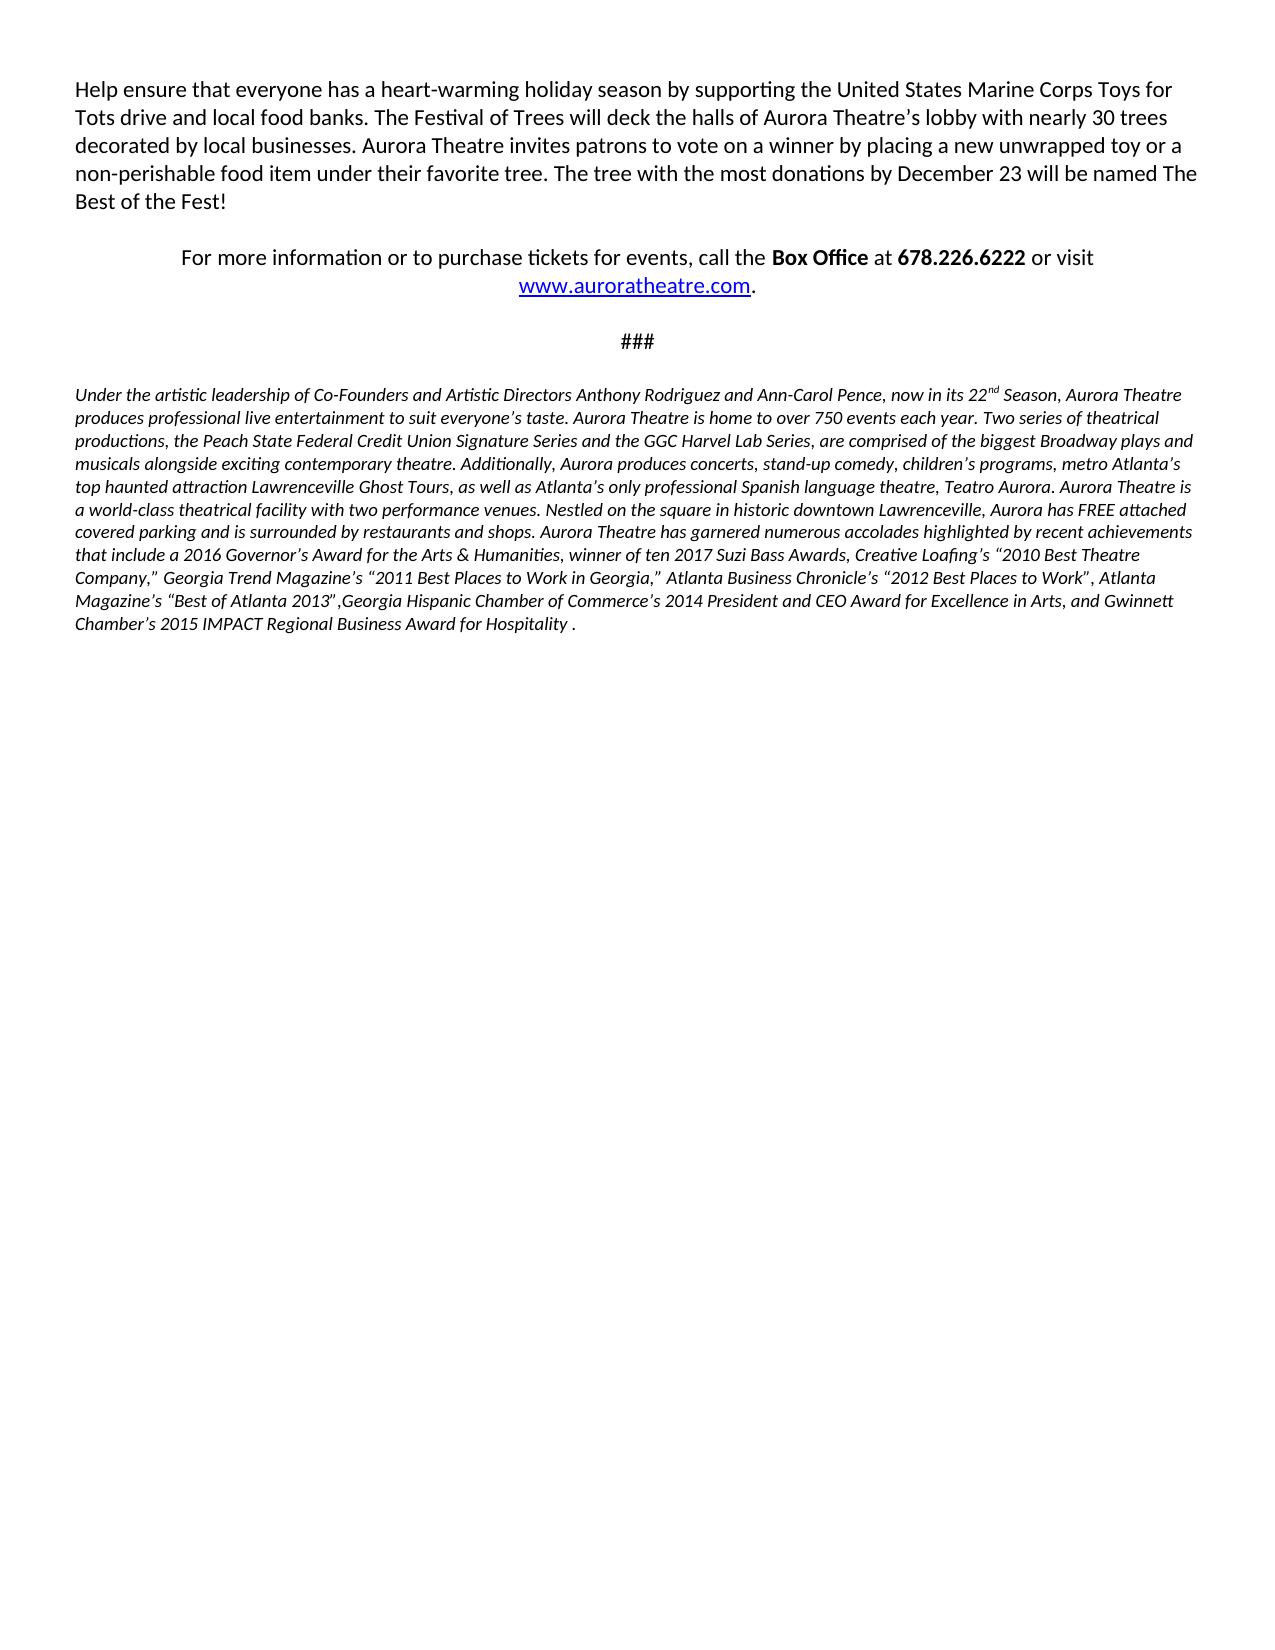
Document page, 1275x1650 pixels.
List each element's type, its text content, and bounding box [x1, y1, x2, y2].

text Under the artistic leadership of Co-Founders and Artistic Directors Anthony Rodriguez and Ann-Carol Pence, now in its 22nd Season, Aurora Theatre produces professional live entertainment to suit everyone’s taste. Aurora Theatre is home to over 750 events each year. Two series of theatrical productions, the Peach State Federal Credit Union Signature Series and the GGC Harvel Lab Series, are comprised of the biggest Broadway plays and musicals alongside exciting contemporary theatre. Additionally, Aurora produces concerts, stand-up comedy, children’s programs, metro Atlanta’s top haunted attraction Lawrenceville Ghost Tours, as well as Atlanta’s only professional Spanish language theatre, Teatro Aurora. Aurora Theatre is a world-class theatrical facility with two performance venues. Nestled on the square in historic downtown Lawrenceville, Aurora has FREE attached covered parking and is surrounded by restaurants and shops. Aurora Theatre has garnered numerous accolades highlighted by recent achievements that include a 2016 Governor’s Award for the Arts & Humanities, winner of ten 2017 Suzi Bass Awards, Creative Loafing’s “2010 Best Theatre Company,” Georgia Trend Magazine’s “2011 Best Places to Work in Georgia,” Atlanta Business Chronicle’s “2012 Best Places to Work”, Atlanta Magazine’s “Best of Atlanta 2013”,Georgia Hispanic Chamber of Commerce’s 2014 President and CEO Award for Excellence in Arts, and Gwinnett Chamber’s 2015 IMPACT Regional Business Award for Hospitality . [75, 383, 1200, 635]
text ### [75, 327, 1200, 355]
text For more information or to purchase tickets for events, call the Box Office at 678.226.6222 or visit www.auroratheatre.com. [75, 243, 1200, 299]
text Help ensure that everyone has a heart-warming holiday season by supporting the United States Marine Corps Toys for Tots drive and local food banks. The Festival of Trees will deck the halls of Aurora Theatre’s lobby with nearly 30 trees decorated by local businesses. Aurora Theatre invites patrons to vote on a winner by placing a new unwrapped toy or a non-perishable food item under their favorite tree. The tree with the most donations by December 23 will be named The Best of the Fest! [75, 75, 1200, 215]
